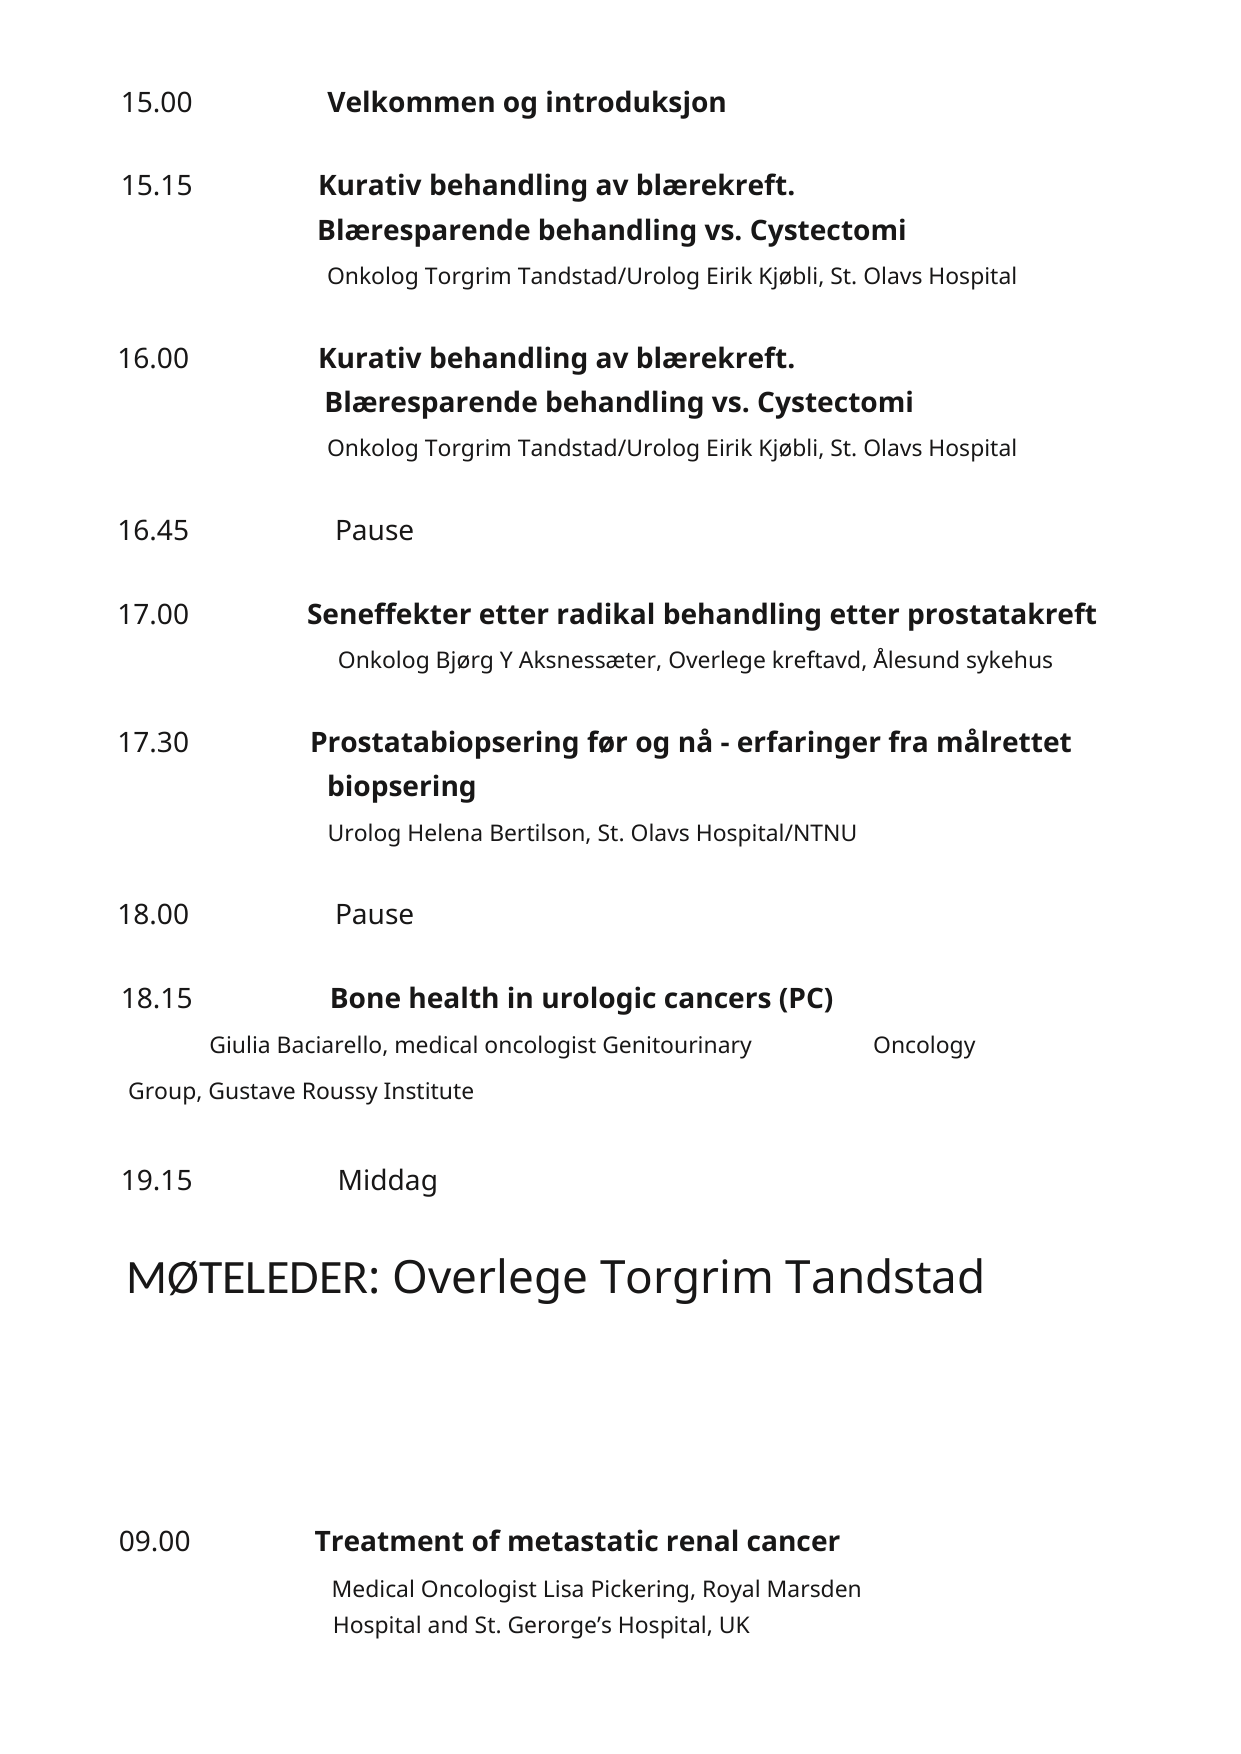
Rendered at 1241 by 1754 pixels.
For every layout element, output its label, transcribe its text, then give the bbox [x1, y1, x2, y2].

text Giulia Baciarello, medical oncologist Genitourinary Oncology Group, Gustave Roussy Institute [127, 1029, 1013, 1106]
text Onkolog Torgrim Tandstad/Urolog Eirik Kjøbli, St. Olavs Hospital [62, 432, 1124, 463]
text Hospital and St. Gerorge’s Hospital, UK [62, 1609, 1124, 1640]
text 17.00 Seneffekter etter radikal behandling etter prostatakreft [62, 594, 1124, 632]
text 15.15 Kurativ behandling av blærekreft. [62, 166, 1124, 204]
text biopsering [62, 766, 1124, 805]
text 19.15 Middag [62, 1160, 1124, 1198]
text 18.00 Pause [62, 895, 1124, 933]
text Urolog Helena Bertilson, St. Olavs Hospital/NTNU [62, 817, 1124, 848]
text MØTELEDER: Overlege Torgrim Tandstad [126, 1244, 1124, 1306]
text 18.15 Bone health in urologic cancers (PC) [62, 978, 1124, 1017]
text Medical Oncologist Lisa Pickering, Royal Marsden [62, 1573, 1124, 1604]
text 16.45 Pause [62, 510, 1124, 549]
text Onkolog Torgrim Tandstad/Urolog Eirik Kjøbli, St. Olavs Hospital [62, 260, 1124, 291]
text 16.00 Kurativ behandling av blærekreft. [62, 338, 1124, 376]
text 09.00 Treatment of metastatic renal cancer [62, 1522, 1124, 1560]
text 17.30 Prostatabiopsering før og nå - erfaringer fra målrettet [62, 722, 1124, 761]
text 15.00 Velkommen og introduksjon [62, 82, 1124, 120]
text Blæresparende behandling vs. Cystectomi [62, 210, 1124, 248]
text Blæresparende behandling vs. Cystectomi [62, 382, 1124, 420]
text Onkolog Bjørg Y Aksnessæter, Overlege kreftavd, Ålesund sykehus [62, 644, 1124, 676]
